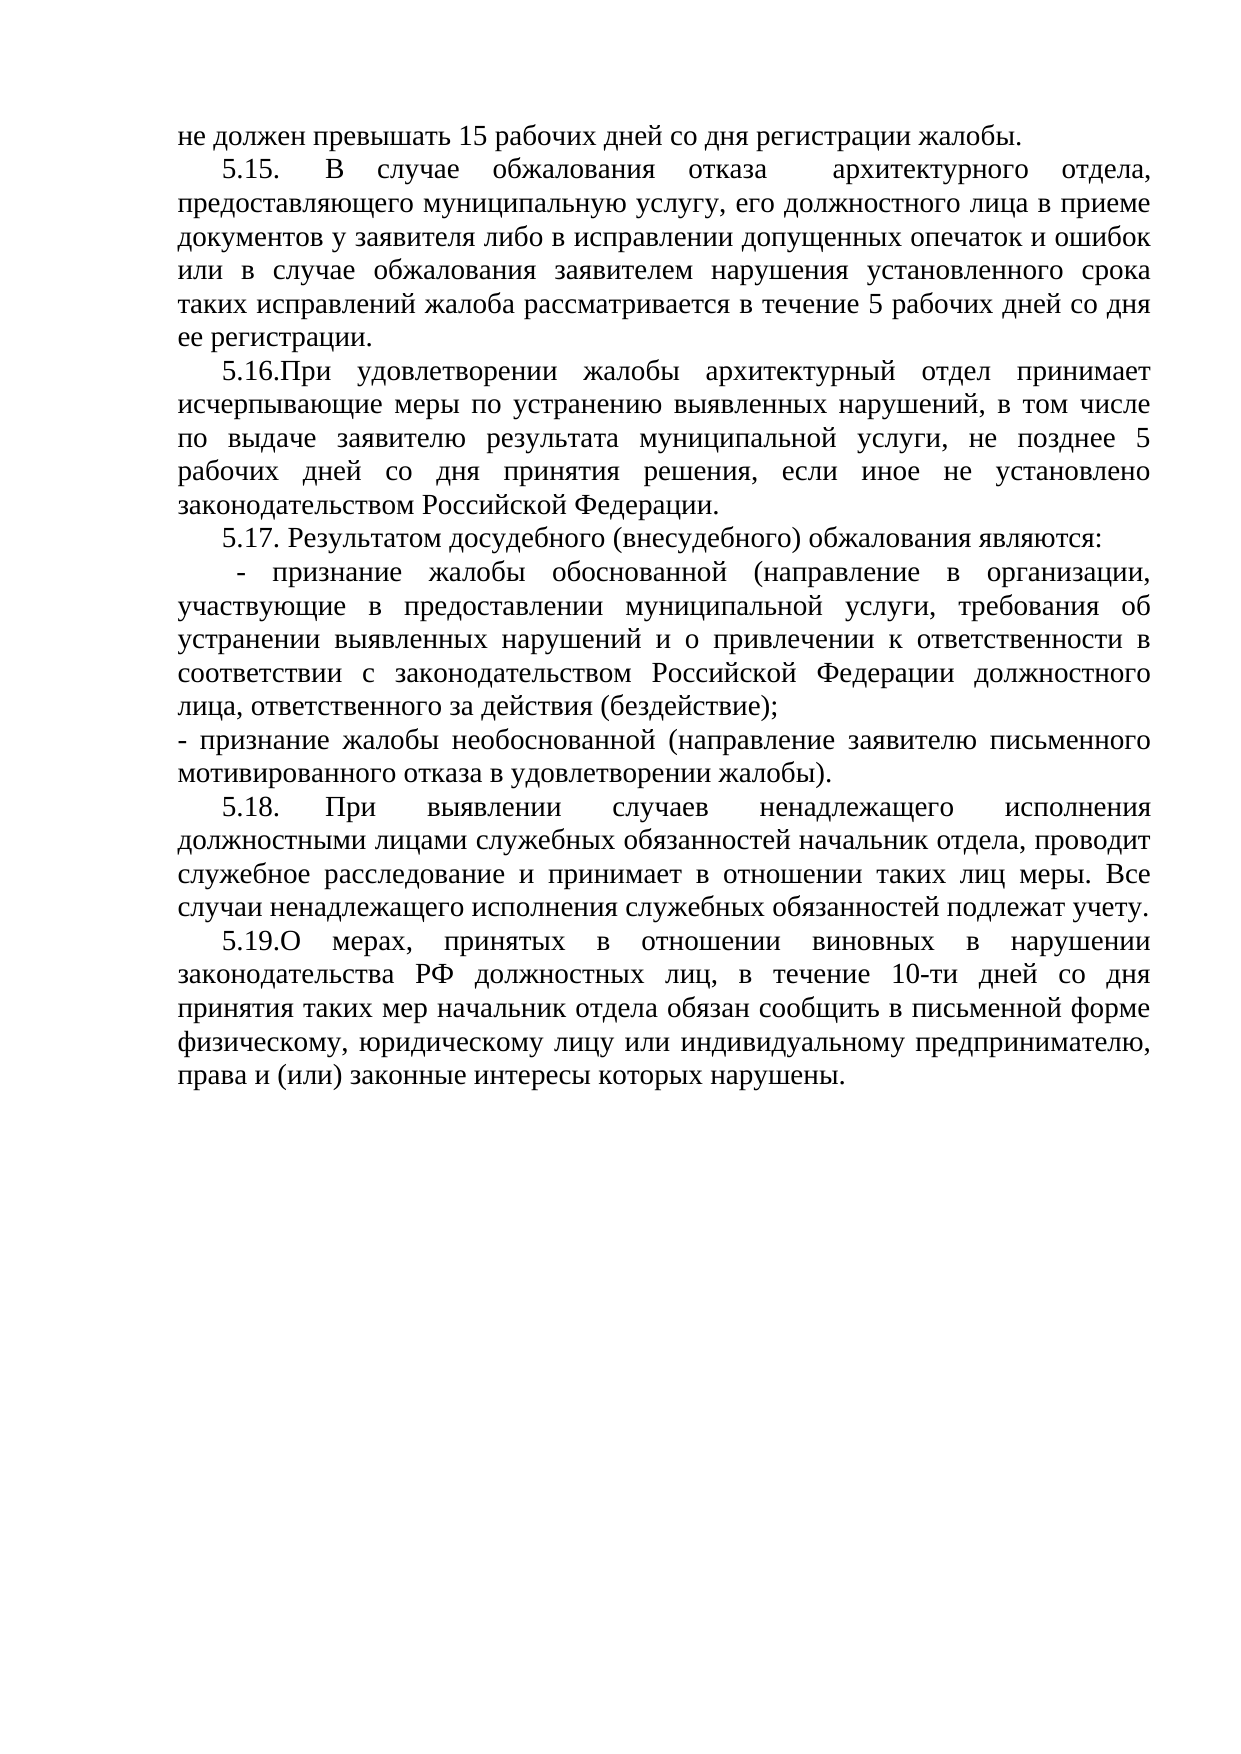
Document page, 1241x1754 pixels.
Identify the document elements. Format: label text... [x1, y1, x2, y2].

text 5.19.О мерах, принятых в отношении виновных в нарушении законодательства РФ должностных лиц, в течение 10-ти дней со дня принятия таких мер начальник отдела обязан сообщить в письменной форме физическому, юридическому лицу или индивидуальному предпринимателю, права и (или) законные интересы которых нарушены. [177, 923, 1152, 1091]
text 5.16.При удовлетворении жалобы архитектурный отдел принимает исчерпывающие меры по устранению выявленных нарушений, в том числе по выдаче заявителю результата муниципальной услуги, не позднее 5 рабочих дней со дня принятия решения, если иное не установлено законодательством Российской Федерации. [177, 353, 1152, 521]
text - признание жалобы необоснованной (направление заявителю письменного мотивированного отказа в удовлетворении жалобы). [177, 722, 1152, 789]
text 5.17. Результатом досудебного (внесудебного) обжалования являются: [177, 521, 1152, 554]
text - признание жалобы обоснованной (направление в организации, участвующие в предоставлении муниципальной услуги, требования об устранении выявленных нарушений и о привлечении к ответственности в соответствии с законодательством Российской Федерации должностного лица, ответственного за действия (бездействие); [177, 554, 1152, 722]
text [177, 118, 1152, 152]
list В случае обжалования отказа архитектурного отдела, предоставляющего муниципальную услугу, его должностного лица в приеме документов у заявителя либо в исправлении допущенных опечаток и ошибок или в случае обжалования заявителем нарушения установленного срока таких исправлений жалоба рассматривается в течение 5 рабочих дней со дня ее регистрации. [177, 152, 1152, 353]
list При выявлении случаев ненадлежащего исполнения должностными лицами служебных обязанностей начальник отдела, проводит служебное расследование и принимает в отношении таких лиц меры. Все случаи ненадлежащего исполнения служебных обязанностей подлежат учету. [177, 789, 1152, 923]
